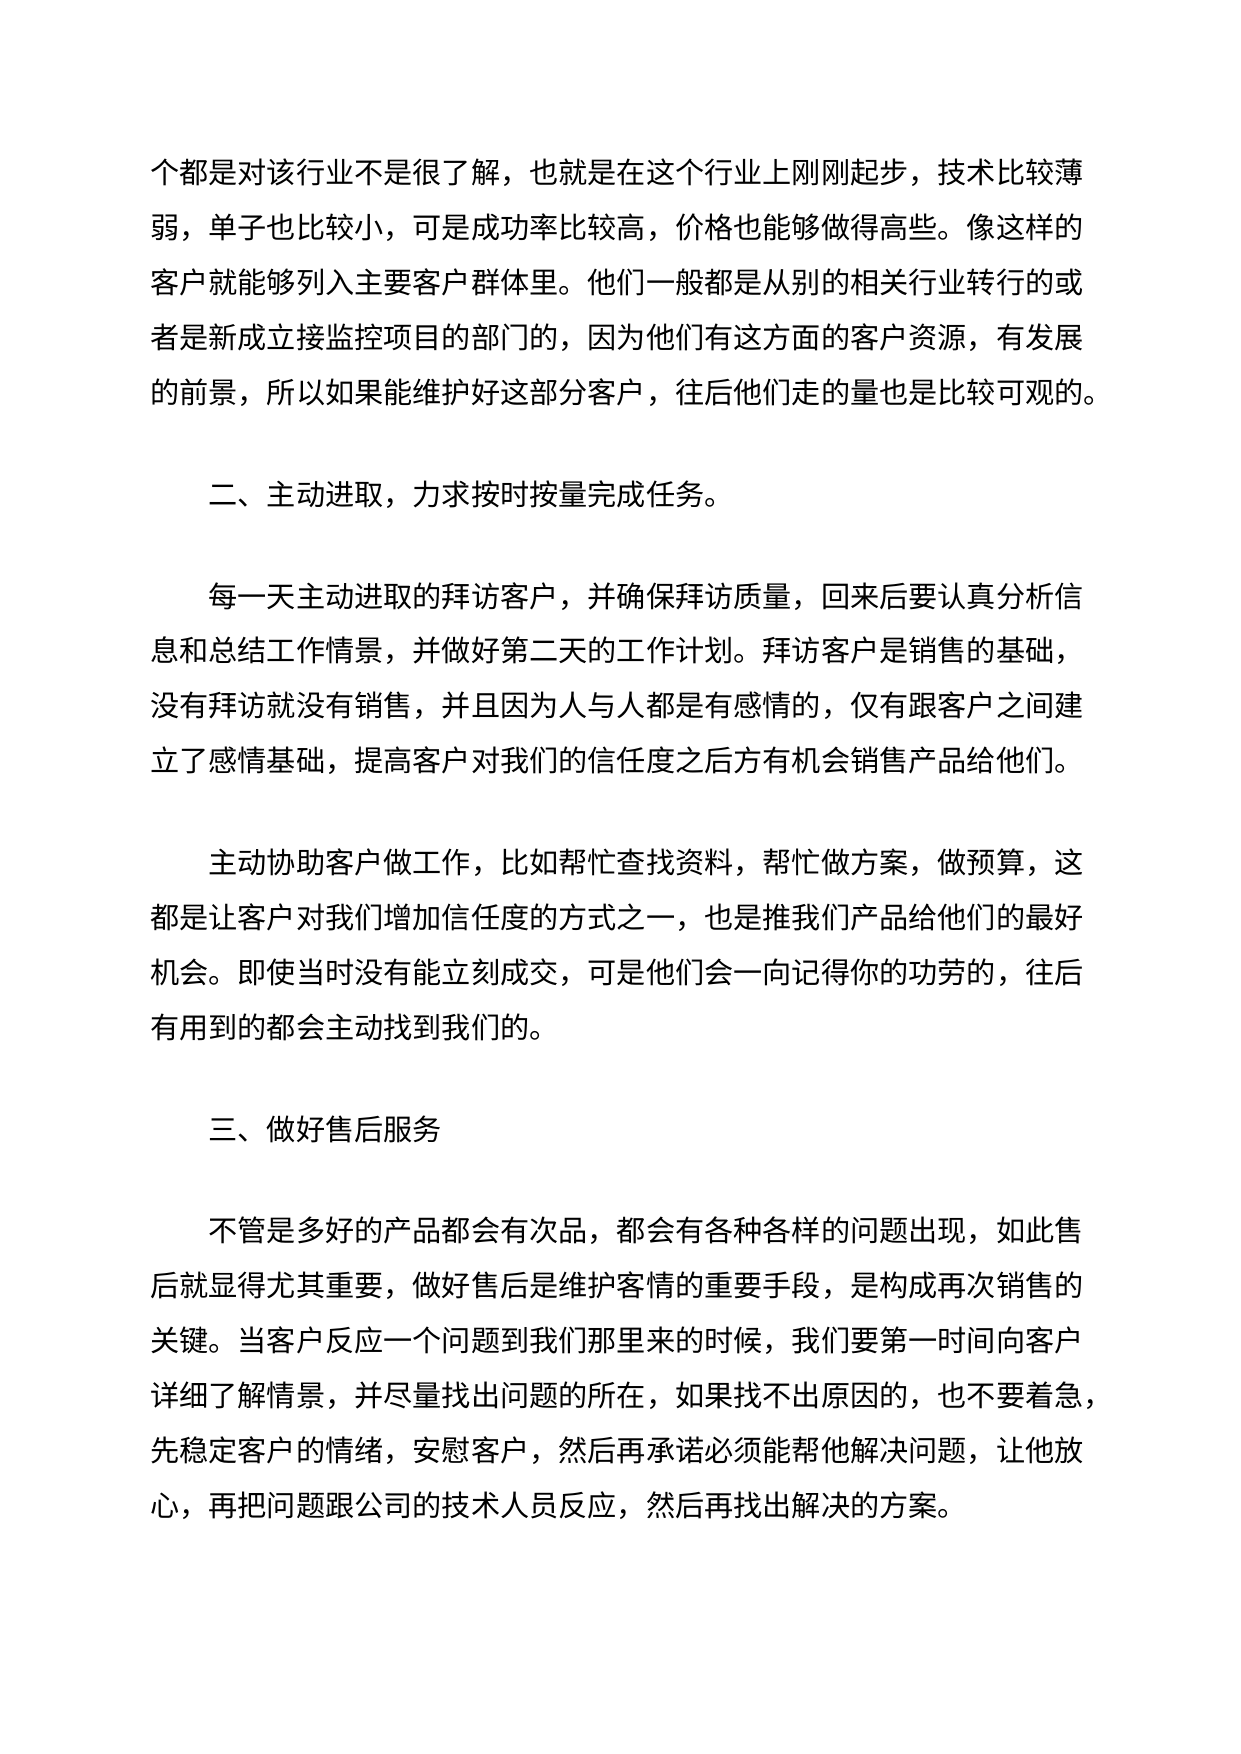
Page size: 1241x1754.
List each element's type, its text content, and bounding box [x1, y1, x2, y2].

text 二、主动进取，力求按时按量完成任务。 [150, 471, 1090, 514]
text 主动协助客户做工作，比如帮忙查找资料，帮忙做方案，做预算，这都是让客户对我们增加信任度的方式之一，也是推我们产品给他们的最好机会。即使当时没有能立刻成交，可是他们会一向记得你的功劳的，往后有用到的都会主动找到我们的。 [150, 839, 1090, 1047]
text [150, 150, 1090, 412]
text 不管是多好的产品都会有次品，都会有各种各样的问题出现，如此售后就显得尤其重要，做好售后是维护客情的重要手段，是构成再次销售的关键。当客户反应一个问题到我们那里来的时候，我们要第一时间向客户详细了解情景，并尽量找出问题的所在，如果找不出原因的，也不要着急，先稳定客户的情绪，安慰客户，然后再承诺必须能帮他解决问题，让他放心，再把问题跟公司的技术人员反应，然后再找出解决的方案。 [150, 1208, 1090, 1524]
text 每一天主动进取的拜访客户，并确保拜访质量，回来后要认真分析信息和总结工作情景，并做好第二天的工作计划。拜访客户是销售的基础，没有拜访就没有销售，并且因为人与人都是有感情的，仅有跟客户之间建立了感情基础，提高客户对我们的信任度之后方有机会销售产品给他们。 [150, 573, 1090, 780]
text 三、做好售后服务 [150, 1106, 1090, 1148]
